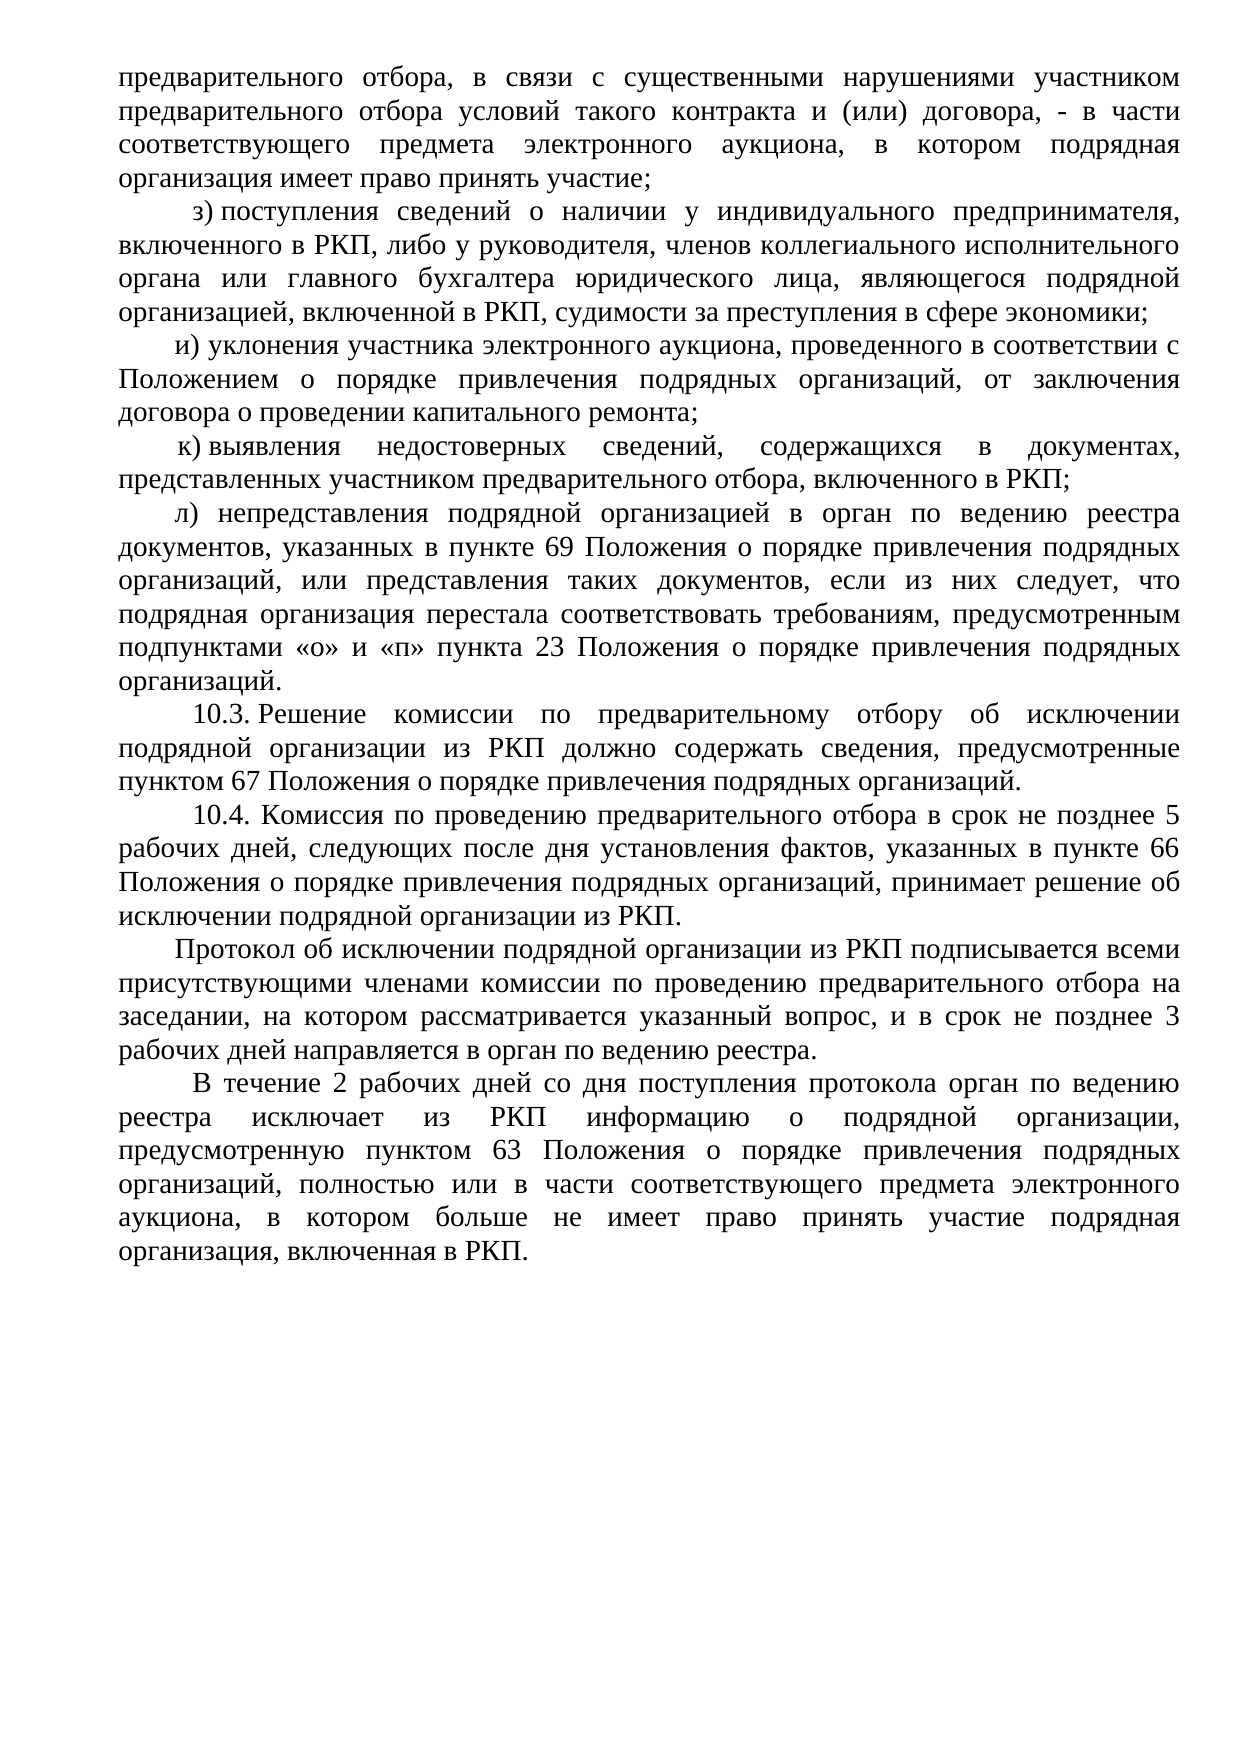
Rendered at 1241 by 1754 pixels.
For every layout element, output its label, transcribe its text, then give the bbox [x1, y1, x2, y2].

text В течение 2 рабочих дней со дня поступления протокола орган по ведению реестра исключает из РКП информацию о подрядной организации, предусмотренную пунктом 63 Положения о порядке привлечения подрядных организаций, полностью или в части соответствующего предмета электронного аукциона, в котором больше не имеет право принять участие подрядная организация, включенная в РКП. [118, 1065, 1181, 1267]
text 10.3. Решение комиссии по предварительному отбору об исключении подрядной организации из РКП должно содержать сведения, предусмотренные пунктом 67 Положения о порядке привлечения подрядных организаций. [118, 696, 1181, 797]
text к) выявления недостоверных сведений, содержащихся в документах, представленных участником предварительного отбора, включенного в РКП; [118, 428, 1181, 495]
text и) уклонения участника электронного аукциона, проведенного в соответствии с Положением о порядке привлечения подрядных организаций, от заключения договора о проведении капитального ремонта; [118, 327, 1181, 428]
text з) поступления сведений о наличии у индивидуального предпринимателя, включенного в РКП, либо у руководителя, членов коллегиального исполнительного органа или главного бухгалтера юридического лица, являющегося подрядной организацией, включенной в РКП, судимости за преступления в сфере экономики; [118, 193, 1181, 327]
text л) непредставления подрядной организацией в орган по ведению реестра документов, указанных в пункте 69 Положения о порядке привлечения подрядных организаций, или представления таких документов, если из них следует, что подрядная организация перестала соответствовать требованиям, предусмотренным подпунктами «о» и «п» пункта 23 Положения о порядке привлечения подрядных организаций. [118, 495, 1181, 696]
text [118, 59, 1181, 193]
text Протокол об исключении подрядной организации из РКП подписывается всеми присутствующими членами комиссии по проведению предварительного отбора на заседании, на котором рассматривается указанный вопрос, и в срок не позднее 3 рабочих дней направляется в орган по ведению реестра. [118, 931, 1181, 1065]
text 10.4. Комиссия по проведению предварительного отбора в срок не позднее 5 рабочих дней, следующих после дня установления фактов, указанных в пункте 66 Положения о порядке привлечения подрядных организаций, принимает решение об исключении подрядной организации из РКП. [118, 797, 1181, 931]
